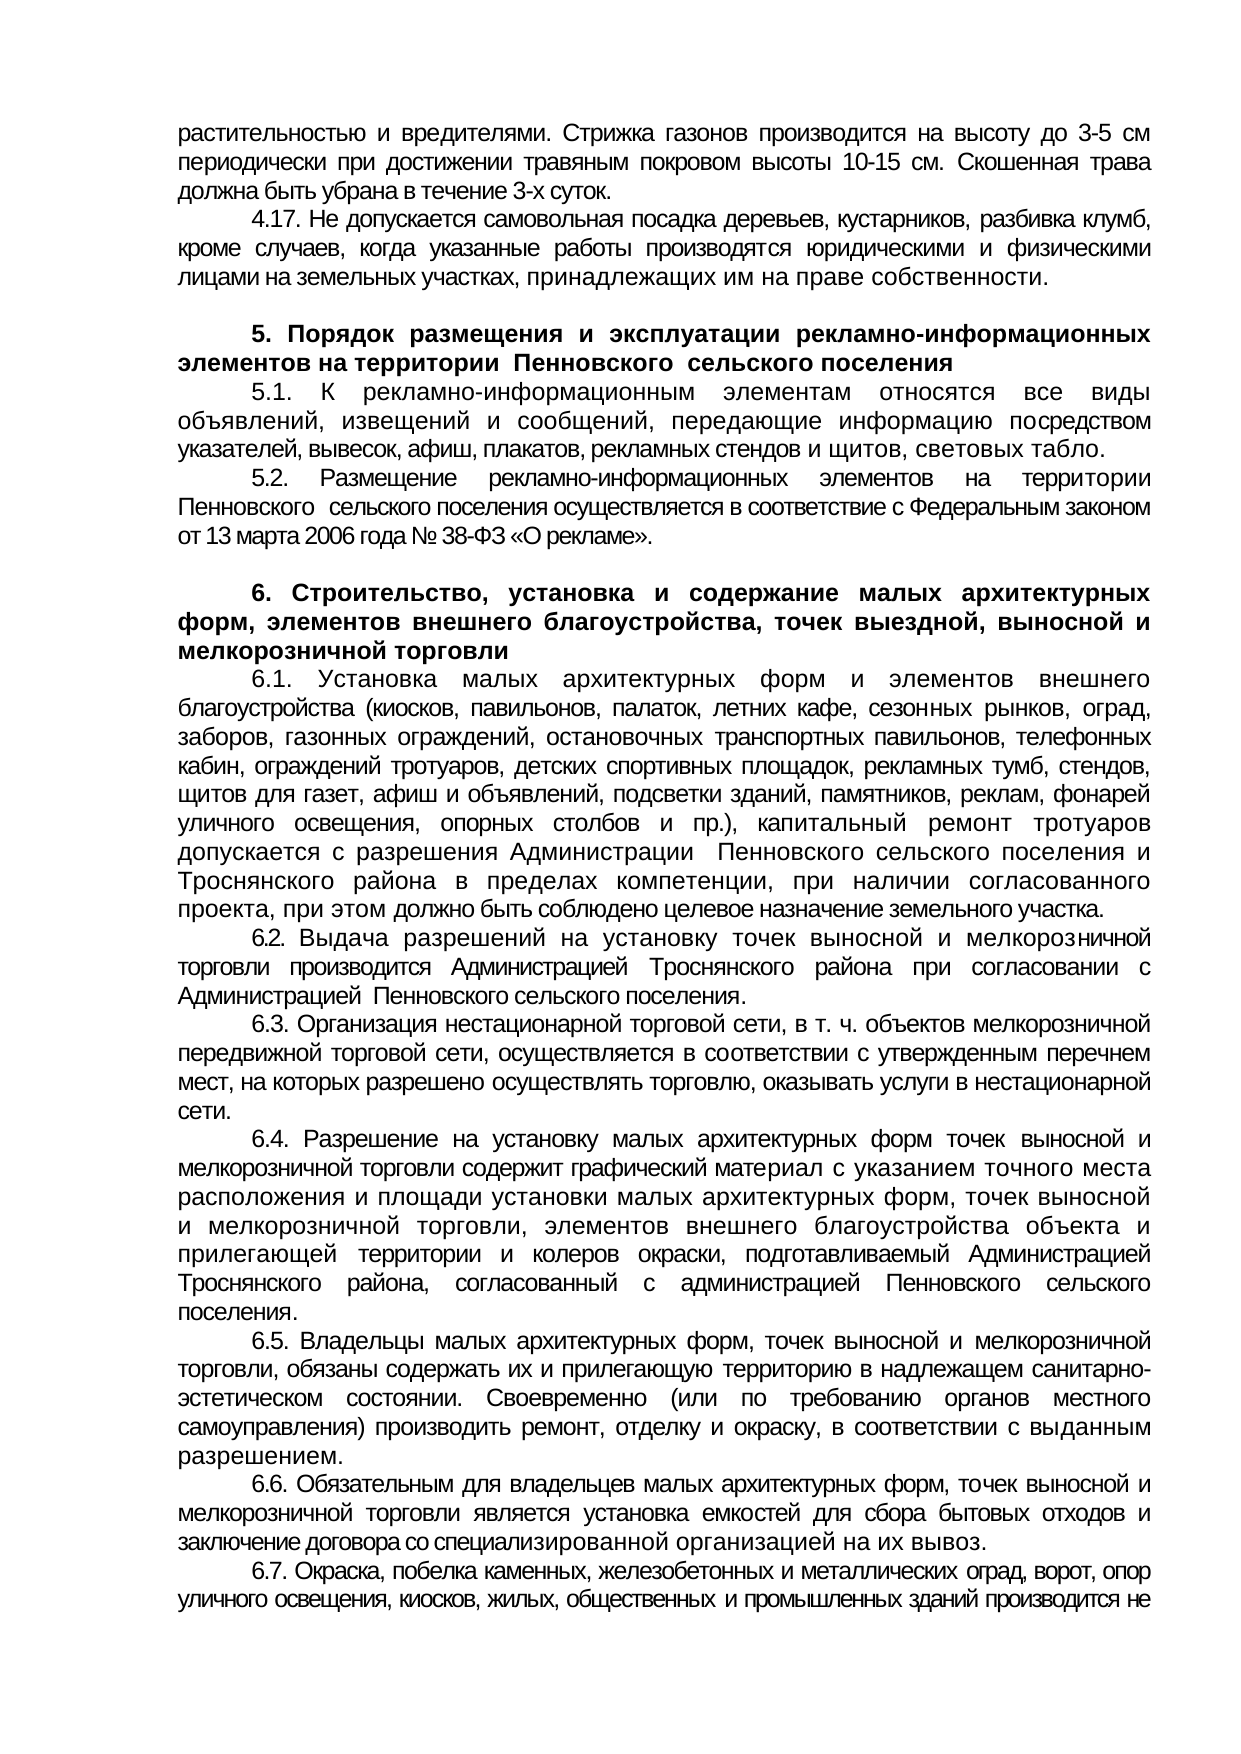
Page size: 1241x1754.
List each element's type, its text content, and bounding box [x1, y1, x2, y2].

text 6.1. Установка малых архитектурных форм и элементов внешнего благоустройства (киосков, павильонов, палаток, летних кафе, сезонных рынков, оград, заборов, газонных ограждений, остановочных транспортных павильонов, телефонных кабин, ограждений тротуаров, детских спортивных площадок, рекламных тумб, стендов, щитов для газет, афиш и объявлений, подсветки зданий, памятников, реклам, фонарей уличного освещения, опорных столбов и пр.), капитальный ремонт тротуаров допускается с разрешения Администрации Пенновского сельского поселения и Троснянского района в пределах компетенции, при наличии согласованного проекта, при этом должно быть соблюдено целевое назначение земельного участка. [177, 664, 1152, 923]
text 6.3. Организация нестационарной торговой сети, в т. ч. объектов мелкорозничной передвижной торговой сети, осуществляется в соответствии с утвержденным перечнем мест, на которых разрешено осуществлять торговлю, оказывать услуги в нестационарной сети. [177, 1009, 1152, 1124]
text 6.2. Выдача разрешений на установку точек выносной и мелкорозничной торговли производится Администрацией Троснянского района при согласовании с Администрацией Пенновского сельского поселения. [177, 923, 1152, 1009]
text 6.4. Разрешение на установку малых архитектурных форм точек выносной и мелкорозничной торговли содержит графический материал с указанием точного места расположения и площади установки малых архитектурных форм, точек выносной и мелкорозничной торговли, элементов внешнего благоустройства объекта и прилегающей территории и колеров окраски, подготавливаемый Администрацией Троснянского района, согласованный с администрацией Пенновского сельского поселения. [177, 1124, 1152, 1326]
text 5.2. Размещение рекламно-информационных элементов на территории Пенновского сельского поселения осуществляется в соответствие с Федеральным законом от 13 марта 2006 года № 38-ФЗ «О рекламе». [177, 463, 1152, 549]
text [177, 118, 1152, 204]
text 6.6. Обязательным для владельцев малых архитектурных форм, точек выносной и мелкорозничной торговли является установка емкостей для сбора бытовых отходов и заключение договора со специализированной организацией на их вывоз. [177, 1469, 1152, 1556]
text 6. Строительство, установка и содержание малых архитектурных форм, элементов внешнего благоустройства, точек выездной, выносной и мелкорозничной торговли [177, 578, 1152, 664]
text 6.5. Владельцы малых архитектурных форм, точек выносной и мелкорозничной торговли, обязаны содержать их и прилегающую территорию в надлежащем санитарно-эстетическом состоянии. Своевременно (или по требованию органов местного самоуправления) производить ремонт, отделку и окраску, в соответствии с выданным разрешением. [177, 1326, 1152, 1469]
text 5.1. К рекламно-информационным элементам относятся все виды объявлений, извещений и сообщений, передающие информацию посредством указателей, вывесок, афиш, плакатов, рекламных стендов и щитов, световых табло. [177, 377, 1152, 463]
text 4.17. Не допускается самовольная посадка деревьев, кустарников, разбивка клумб, кроме случаев, когда указанные работы производятся юридическими и физическими лицами на земельных участках, принадлежащих им на праве собственности. [177, 204, 1152, 291]
text 5. Порядок размещения и эксплуатации рекламно-информационных элементов на территории Пенновского сельского поселения [177, 319, 1152, 377]
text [177, 1556, 1152, 1613]
